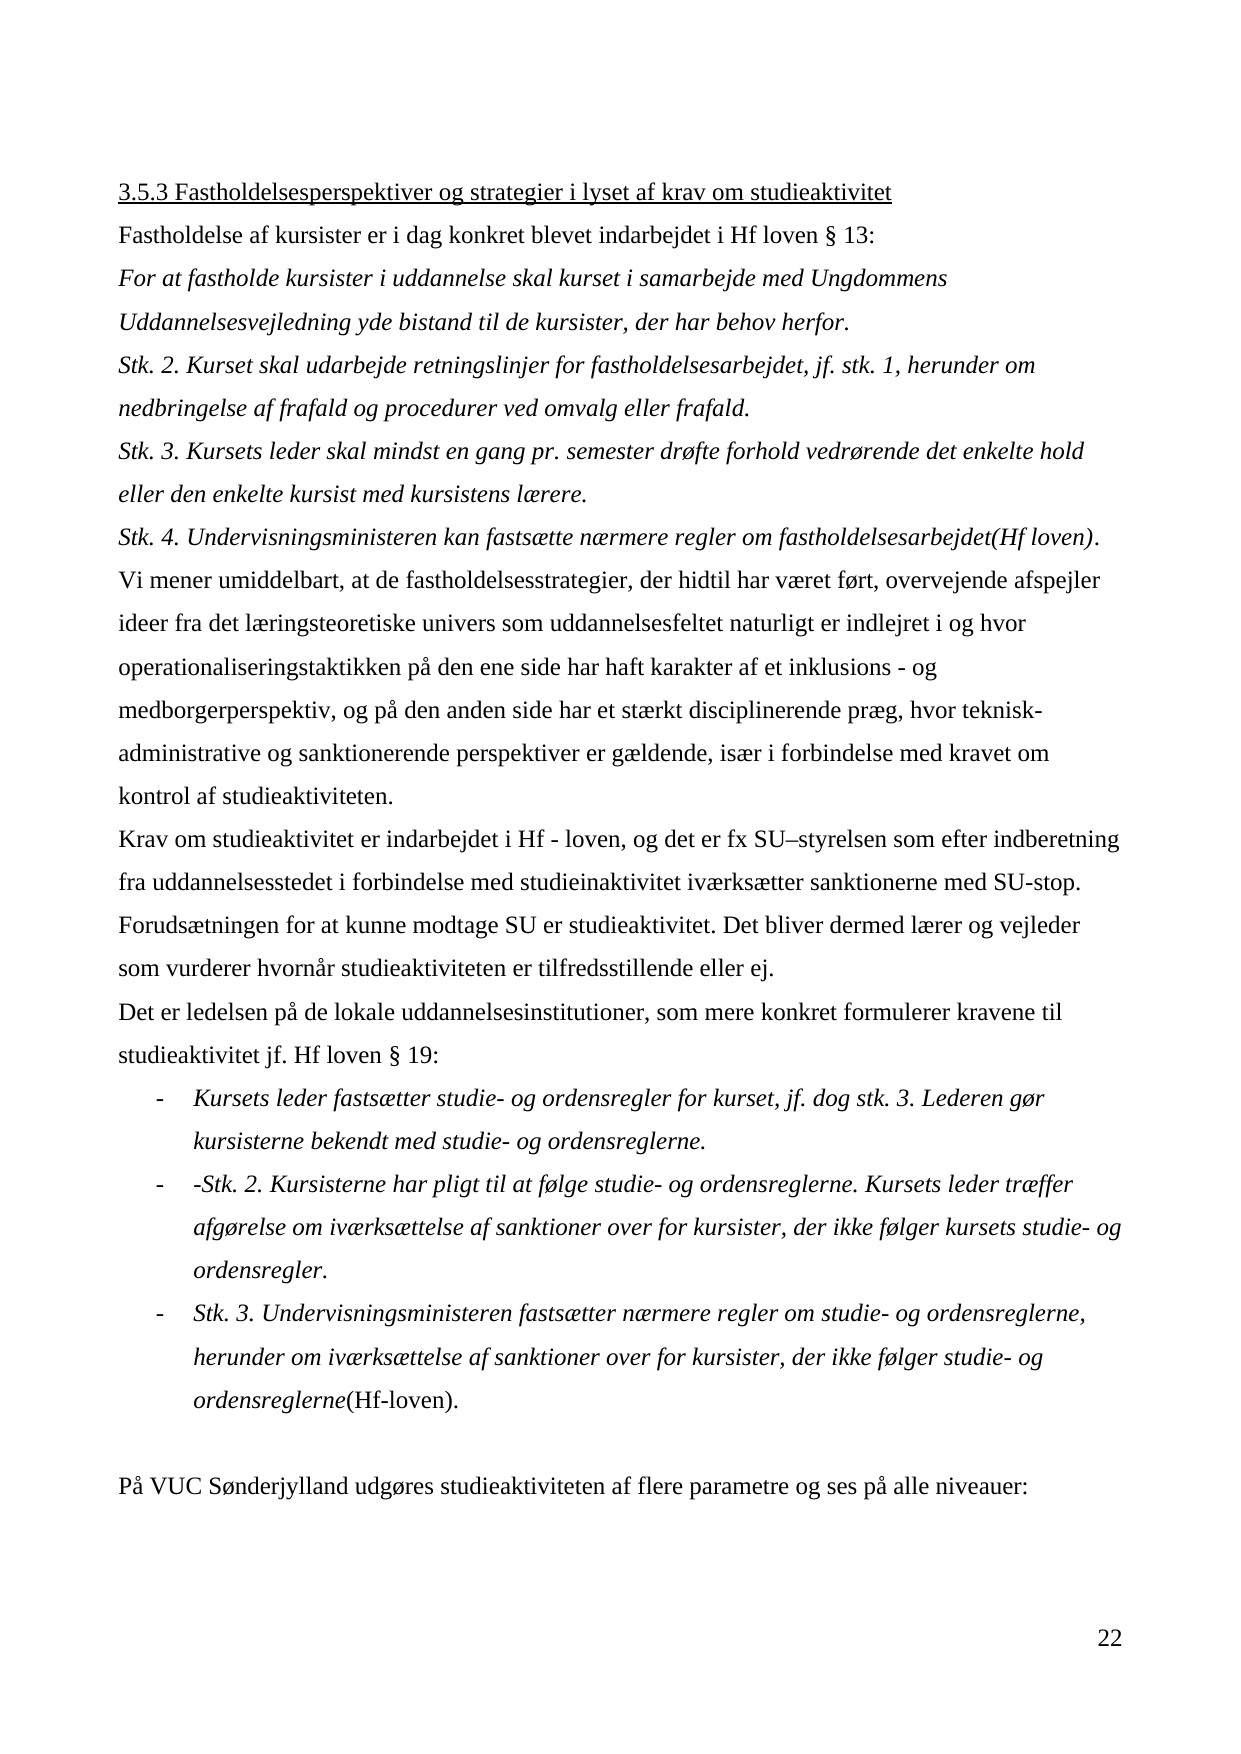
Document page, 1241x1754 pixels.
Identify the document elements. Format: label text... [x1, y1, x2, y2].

text På VUC Sønderjylland udgøres studieaktiviteten af flere parametre og ses på alle niveauer: [118, 1471, 1122, 1500]
list -Stk. 2. Kursisterne har pligt til at følge studie- og ordensreglerne. Kursets leder træffer afgørelse om iværksættelse af sanktioner over for kursister, der ikke følger kursets studie- og ordensregler. [156, 1169, 1122, 1284]
list Stk. 3. Undervisningsministeren fastsætter nærmere regler om studie- og ordensreglerne, herunder om iværksættelse af sanktioner over for kursister, der ikke følger studie- og ordensreglerne(Hf-loven). [156, 1298, 1122, 1413]
subtitle 3.5.3 Fastholdelsesperspektiver og strategier i lyset af krav om studieaktivitet [118, 177, 1122, 206]
text Krav om studieaktivitet er indarbejdet i Hf - loven, og det er fx SU–styrelsen som efter indberetning fra uddannelsesstedet i forbindelse med studieinaktivitet iværksætter sanktionerne med SU-stop. Forudsætningen for at kunne modtage SU er studieaktivitet. Det bliver dermed lærer og vejleder som vurderer hvornår studieaktiviteten er tilfredsstillende eller ej. [118, 824, 1122, 982]
text Det er ledelsen på de lokale uddannelsesinstitutioner, som mere konkret formulerer kravene til studieaktivitet jf. Hf loven § 19: [118, 997, 1122, 1068]
text Stk. 2. Kurset skal udarbejde retningslinjer for fastholdelsesarbejdet, jf. stk. 1, herunder om nedbringelse af frafald og procedurer ved omvalg eller frafald. [118, 350, 1122, 422]
text Stk. 3. Kursets leder skal mindst en gang pr. semester drøfte forhold vedrørende det enkelte hold eller den enkelte kursist med kursistens lærere. [118, 436, 1122, 508]
text Stk. 4. Undervisningsministeren kan fastsætte nærmere regler om fastholdelsesarbejdet(Hf loven). [118, 522, 1122, 551]
list Kursets leder fastsætter studie- og ordensregler for kurset, jf. dog stk. 3. Lederen gør kursisterne bekendt med studie- og ordensreglerne. [156, 1083, 1122, 1155]
text Fastholdelse af kursister er i dag konkret blevet indarbejdet i Hf loven § 13: [118, 220, 1122, 249]
text For at fastholde kursister i uddannelse skal kurset i samarbejde med Ungdommens Uddannelsesvejledning yde bistand til de kursister, der har behov herfor. [118, 263, 1122, 335]
text Vi mener umiddelbart, at de fastholdelsesstrategier, der hidtil har været ført, overvejende afspejler ideer fra det læringsteoretiske univers som uddannelsesfeltet naturligt er indlejret i og hvor operationaliseringstaktikken på den ene side har haft karakter af et inklusions - og medborgerperspektiv, og på den anden side har et stærkt disciplinerende præg, hvor teknisk-administrative og sanktionerende perspektiver er gældende, især i forbindelse med kravet om kontrol af studieaktiviteten. [118, 565, 1122, 810]
